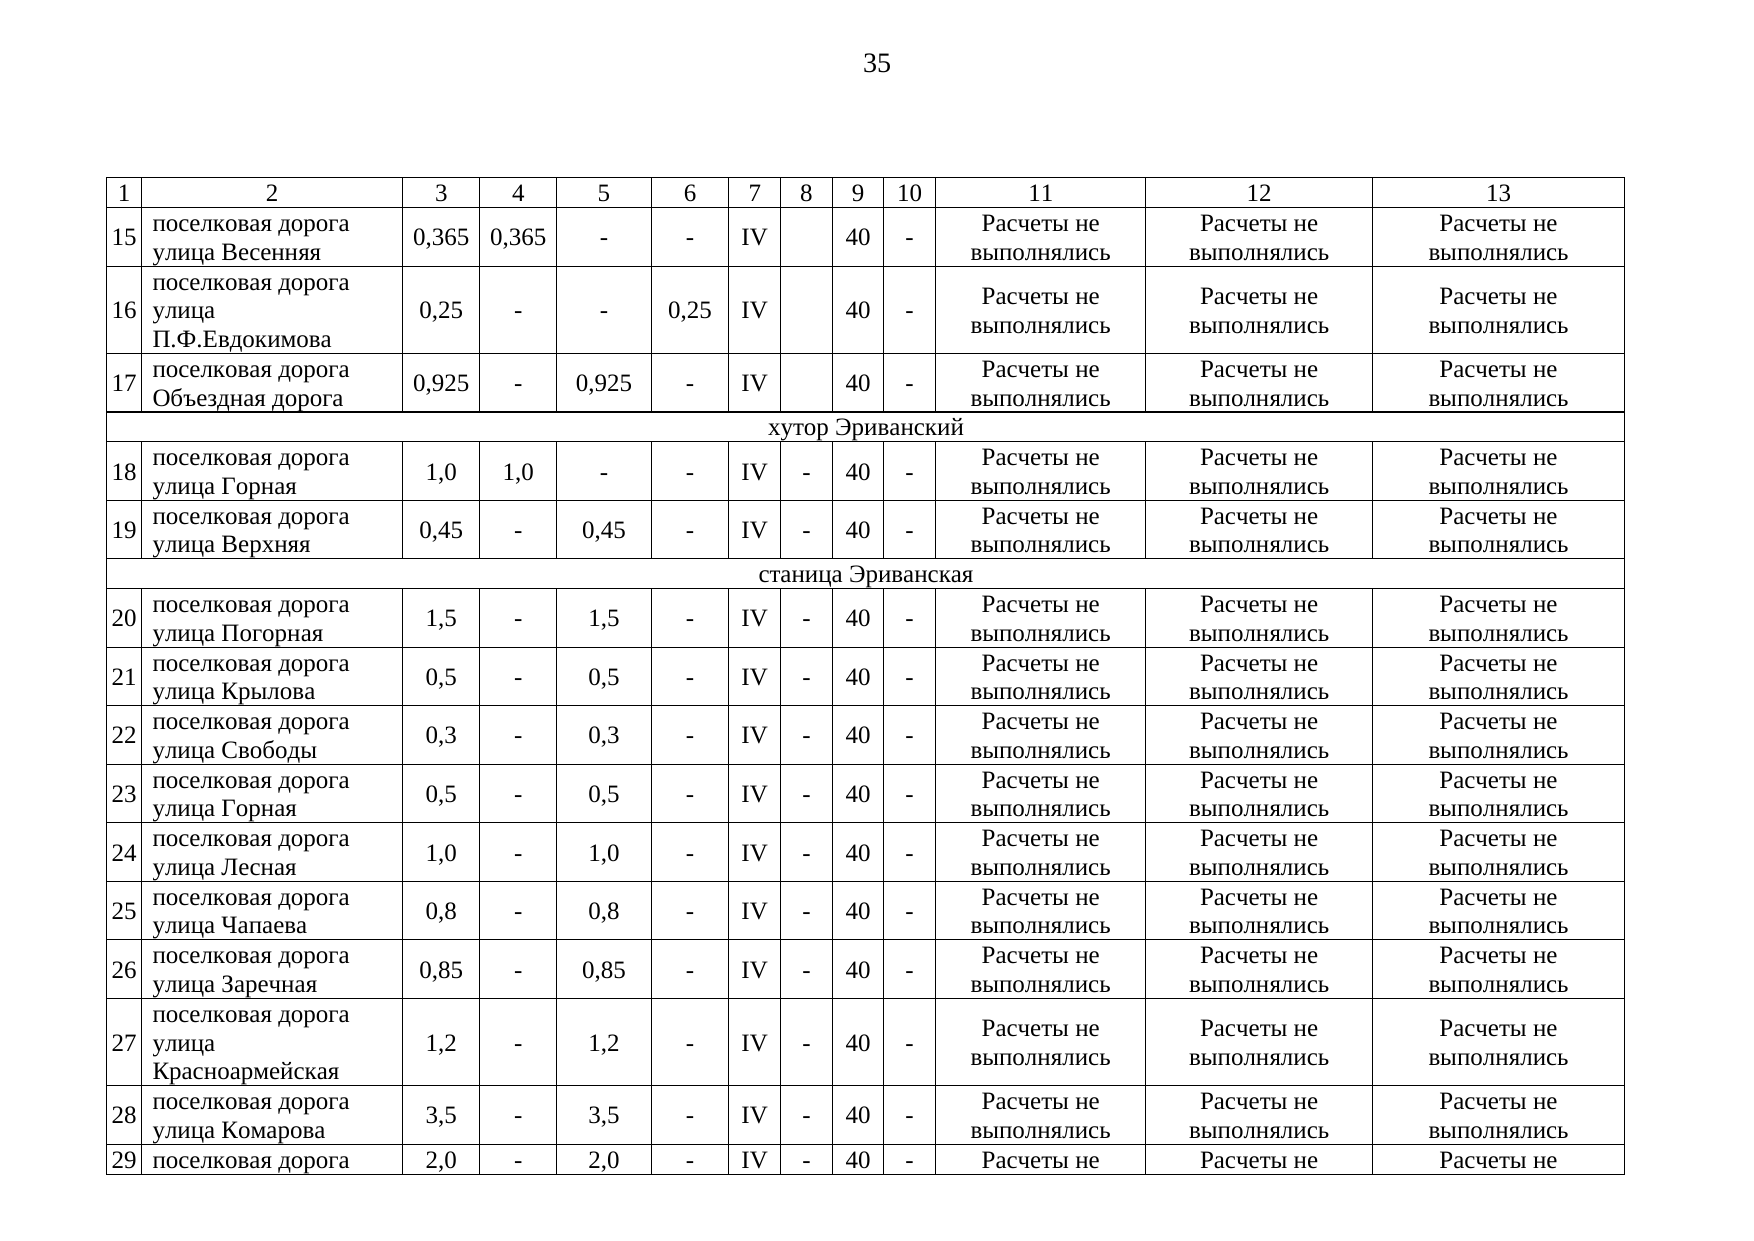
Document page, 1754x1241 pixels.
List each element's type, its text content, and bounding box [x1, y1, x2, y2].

table_cell Расчеты не выполнялись [1373, 765, 1624, 822]
table_cell 40 [833, 648, 883, 705]
table_cell Расчеты не выполнялись [1373, 648, 1624, 705]
table_cell Расчеты не выполнялись [1146, 823, 1372, 881]
table_cell - [884, 1086, 935, 1144]
table_cell IV [729, 882, 780, 939]
table_cell Расчеты не выполнялись [1373, 823, 1624, 881]
table_cell поселковая дорога улица Комарова [142, 1086, 402, 1144]
table_cell поселковая дорога улица Красноармейская [142, 999, 402, 1085]
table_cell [1373, 1145, 1624, 1173]
table_header 5 [557, 178, 651, 207]
table_cell - [652, 442, 728, 500]
table_cell Расчеты не выполнялись [1146, 999, 1372, 1085]
table_cell 40 [833, 999, 883, 1085]
table_cell 40 [833, 823, 883, 881]
table_cell поселковая дорога улица Свободы [142, 706, 402, 764]
table_cell IV [729, 648, 780, 705]
table_cell Расчеты не выполнялись [936, 589, 1145, 647]
table_cell Расчеты не выполнялись [936, 442, 1145, 500]
table_header 13 [1373, 178, 1624, 207]
table_cell [781, 208, 832, 266]
table_cell Расчеты не выполнялись [936, 823, 1145, 881]
table_cell - [480, 940, 556, 998]
table_cell Расчеты не выполнялись [936, 882, 1145, 939]
table_cell IV [729, 442, 780, 500]
table_cell 0,85 [557, 940, 651, 998]
table_cell Расчеты не выполнялись [1146, 765, 1372, 822]
table_cell 1,0 [480, 442, 556, 500]
table_cell Расчеты не выполнялись [936, 267, 1145, 353]
table_cell [781, 354, 832, 411]
table_cell Расчеты не выполнялись [1146, 648, 1372, 705]
table_cell IV [729, 1145, 780, 1173]
table_cell - [781, 765, 832, 822]
table_cell поселковая дорога улица П.Ф.Евдокимова [142, 267, 402, 353]
table_cell - [480, 648, 556, 705]
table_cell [1146, 1145, 1372, 1173]
table_cell - [480, 354, 556, 411]
table_cell - [884, 267, 935, 353]
table_cell 40 [833, 208, 883, 266]
table_cell 0,5 [557, 765, 651, 822]
table_cell Расчеты не выполнялись [1373, 999, 1624, 1085]
table_cell 40 [833, 882, 883, 939]
table_cell 40 [833, 706, 883, 764]
table_cell - [884, 823, 935, 881]
table_cell - [781, 882, 832, 939]
table_cell - [480, 765, 556, 822]
table_cell - [884, 999, 935, 1085]
table_cell Расчеты не выполнялись [936, 999, 1145, 1085]
table_cell 1,2 [557, 999, 651, 1085]
table_cell 3,5 [403, 1086, 479, 1144]
table_cell 20 [107, 589, 141, 647]
table_cell - [480, 999, 556, 1085]
table_cell - [652, 940, 728, 998]
table_cell поселковая дорога улица Заречная [142, 940, 402, 998]
table_cell 16 [107, 267, 141, 353]
table_cell Расчеты не выполнялись [1373, 208, 1624, 266]
table_cell Расчеты не выполнялись [1146, 940, 1372, 998]
table_cell - [781, 442, 832, 500]
table_cell 1,0 [403, 823, 479, 881]
table_cell Расчеты не выполнялись [1146, 589, 1372, 647]
table_cell Расчеты не выполнялись [1146, 442, 1372, 500]
table_cell IV [729, 208, 780, 266]
table_cell хутор Эриванский [107, 413, 1624, 441]
table_cell IV [729, 823, 780, 881]
table_cell - [652, 589, 728, 647]
table_header 8 [781, 178, 832, 207]
table_cell 40 [833, 267, 883, 353]
table_cell Расчеты не выполнялись [1373, 940, 1624, 998]
table_cell 0,5 [403, 765, 479, 822]
table_cell 1,0 [403, 442, 479, 500]
table_cell - [652, 706, 728, 764]
table_cell 0,25 [652, 267, 728, 353]
table_cell IV [729, 940, 780, 998]
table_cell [142, 1145, 402, 1173]
table_cell - [884, 208, 935, 266]
table_cell - [884, 706, 935, 764]
table_cell поселковая дорога улица Погорная [142, 589, 402, 647]
table_cell - [480, 823, 556, 881]
table_cell - [480, 589, 556, 647]
table_cell поселковая дорога улица Горная [142, 442, 402, 500]
table_header 3 [403, 178, 479, 207]
table_cell - [884, 501, 935, 558]
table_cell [1146, 1086, 1372, 1144]
table_cell 40 [833, 1086, 883, 1144]
table_cell 0,3 [403, 706, 479, 764]
table_cell IV [729, 501, 780, 558]
table_header 7 [729, 178, 780, 207]
table_cell - [557, 267, 651, 353]
table_cell - [652, 1145, 728, 1173]
table_cell 26 [107, 940, 141, 998]
table_cell - [480, 267, 556, 353]
table_header 10 [884, 178, 935, 207]
table_cell 3,5 [557, 1086, 651, 1144]
table_header 9 [833, 178, 883, 207]
table_header 6 [652, 178, 728, 207]
table_cell 2,0 [403, 1145, 479, 1173]
table_cell поселковая дорога улица Чапаева [142, 882, 402, 939]
table_cell Расчеты не выполнялись [936, 706, 1145, 764]
table_cell поселковая дорога улица Верхняя [142, 501, 402, 558]
table_cell 1,5 [403, 589, 479, 647]
table_cell - [652, 208, 728, 266]
table_cell - [557, 442, 651, 500]
table_cell 24 [107, 823, 141, 881]
table_cell Расчеты не выполнялись [1146, 354, 1372, 411]
table_cell Расчеты не выполнялись [936, 354, 1145, 411]
table_cell - [652, 501, 728, 558]
table_cell 1,5 [557, 589, 651, 647]
table_cell 40 [833, 589, 883, 647]
table_cell 0,25 [403, 267, 479, 353]
table_cell 0,45 [557, 501, 651, 558]
table_cell Расчеты не выполнялись [1373, 706, 1624, 764]
table_cell IV [729, 999, 780, 1085]
table_cell - [884, 648, 935, 705]
table_cell IV [729, 267, 780, 353]
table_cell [1373, 1086, 1624, 1144]
table_cell - [781, 501, 832, 558]
table_cell - [480, 1086, 556, 1144]
table_cell 0,925 [557, 354, 651, 411]
table_cell - [781, 589, 832, 647]
table_cell - [652, 882, 728, 939]
table_cell 40 [833, 1145, 883, 1173]
table_cell 2,0 [557, 1145, 651, 1173]
table_cell 0,45 [403, 501, 479, 558]
table_cell 23 [107, 765, 141, 822]
table_cell Расчеты не выполнялись [936, 648, 1145, 705]
table_cell 40 [833, 354, 883, 411]
table_cell - [781, 706, 832, 764]
table_cell 15 [107, 208, 141, 266]
table_cell - [884, 765, 935, 822]
table_cell - [480, 1145, 556, 1173]
table_cell - [884, 442, 935, 500]
table_cell Расчеты не выполнялись [1373, 501, 1624, 558]
table_cell - [781, 999, 832, 1085]
table_cell Расчеты не выполнялись [1373, 882, 1624, 939]
table_cell - [781, 648, 832, 705]
table_cell - [884, 589, 935, 647]
table_cell 1,2 [403, 999, 479, 1085]
table_cell - [652, 823, 728, 881]
table_cell поселковая дорога улица Весенняя [142, 208, 402, 266]
table_cell Расчеты не выполнялись [936, 765, 1145, 822]
table_header 1 [107, 178, 141, 207]
table_cell станица Эриванская [107, 559, 1624, 588]
table_cell 22 [107, 706, 141, 764]
table_cell 0,365 [403, 208, 479, 266]
table_cell Расчеты не выполнялись [1146, 501, 1372, 558]
table_header 11 [936, 178, 1145, 207]
table_cell - [781, 1145, 832, 1173]
table_cell - [884, 882, 935, 939]
table_cell 40 [833, 940, 883, 998]
table_cell - [781, 823, 832, 881]
table_cell - [781, 1086, 832, 1144]
table_header 4 [480, 178, 556, 207]
table_cell IV [729, 354, 780, 411]
table_cell - [480, 501, 556, 558]
table_cell Расчеты не выполнялись [1373, 354, 1624, 411]
table_cell 18 [107, 442, 141, 500]
table_cell 0,5 [403, 648, 479, 705]
table_cell 0,925 [403, 354, 479, 411]
table_cell - [884, 1145, 935, 1173]
table_cell [781, 267, 832, 353]
table_cell поселковая дорога Объездная дорога [142, 354, 402, 411]
table_cell 27 [107, 999, 141, 1085]
table_cell IV [729, 589, 780, 647]
table_cell поселковая дорога улица Лесная [142, 823, 402, 881]
table_cell IV [729, 765, 780, 822]
table_cell Расчеты не выполнялись [1146, 706, 1372, 764]
table_cell 40 [833, 442, 883, 500]
table_cell 25 [107, 882, 141, 939]
table_cell 0,3 [557, 706, 651, 764]
table_cell 21 [107, 648, 141, 705]
table_cell 17 [107, 354, 141, 411]
table_cell Расчеты не выполнялись [1373, 442, 1624, 500]
table_cell - [557, 208, 651, 266]
table_header 2 [142, 178, 402, 207]
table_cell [936, 1086, 1145, 1144]
table_cell Расчеты не выполнялись [1146, 208, 1372, 266]
table_cell поселковая дорога улица Горная [142, 765, 402, 822]
table_cell 1,0 [557, 823, 651, 881]
table_cell IV [729, 706, 780, 764]
table_cell 0,8 [557, 882, 651, 939]
table_cell Расчеты не выполнялись [936, 208, 1145, 266]
table_cell - [884, 354, 935, 411]
table_cell 19 [107, 501, 141, 558]
table_cell Расчеты не выполнялись [1146, 882, 1372, 939]
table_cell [936, 1145, 1145, 1173]
table_cell 29 [107, 1145, 141, 1173]
table_cell 40 [833, 501, 883, 558]
table_cell 28 [107, 1086, 141, 1144]
table_cell 0,365 [480, 208, 556, 266]
table_cell - [884, 940, 935, 998]
table_header 12 [1146, 178, 1372, 207]
table_cell 40 [833, 765, 883, 822]
table_cell 0,8 [403, 882, 479, 939]
table_cell - [652, 1086, 728, 1144]
table_cell - [652, 765, 728, 822]
table_cell - [480, 706, 556, 764]
table_cell IV [729, 1086, 780, 1144]
table_cell - [781, 940, 832, 998]
table_cell - [480, 882, 556, 939]
table_cell Расчеты не выполнялись [1146, 267, 1372, 353]
table_cell - [652, 648, 728, 705]
table_cell Расчеты не выполнялись [1373, 589, 1624, 647]
table_cell Расчеты не выполнялись [1373, 267, 1624, 353]
table_cell - [652, 354, 728, 411]
table_cell Расчеты не выполнялись [936, 501, 1145, 558]
table_cell 0,85 [403, 940, 479, 998]
table_cell - [652, 999, 728, 1085]
table_cell поселковая дорога улица Крылова [142, 648, 402, 705]
table_cell Расчеты не выполнялись [936, 940, 1145, 998]
table_cell 0,5 [557, 648, 651, 705]
